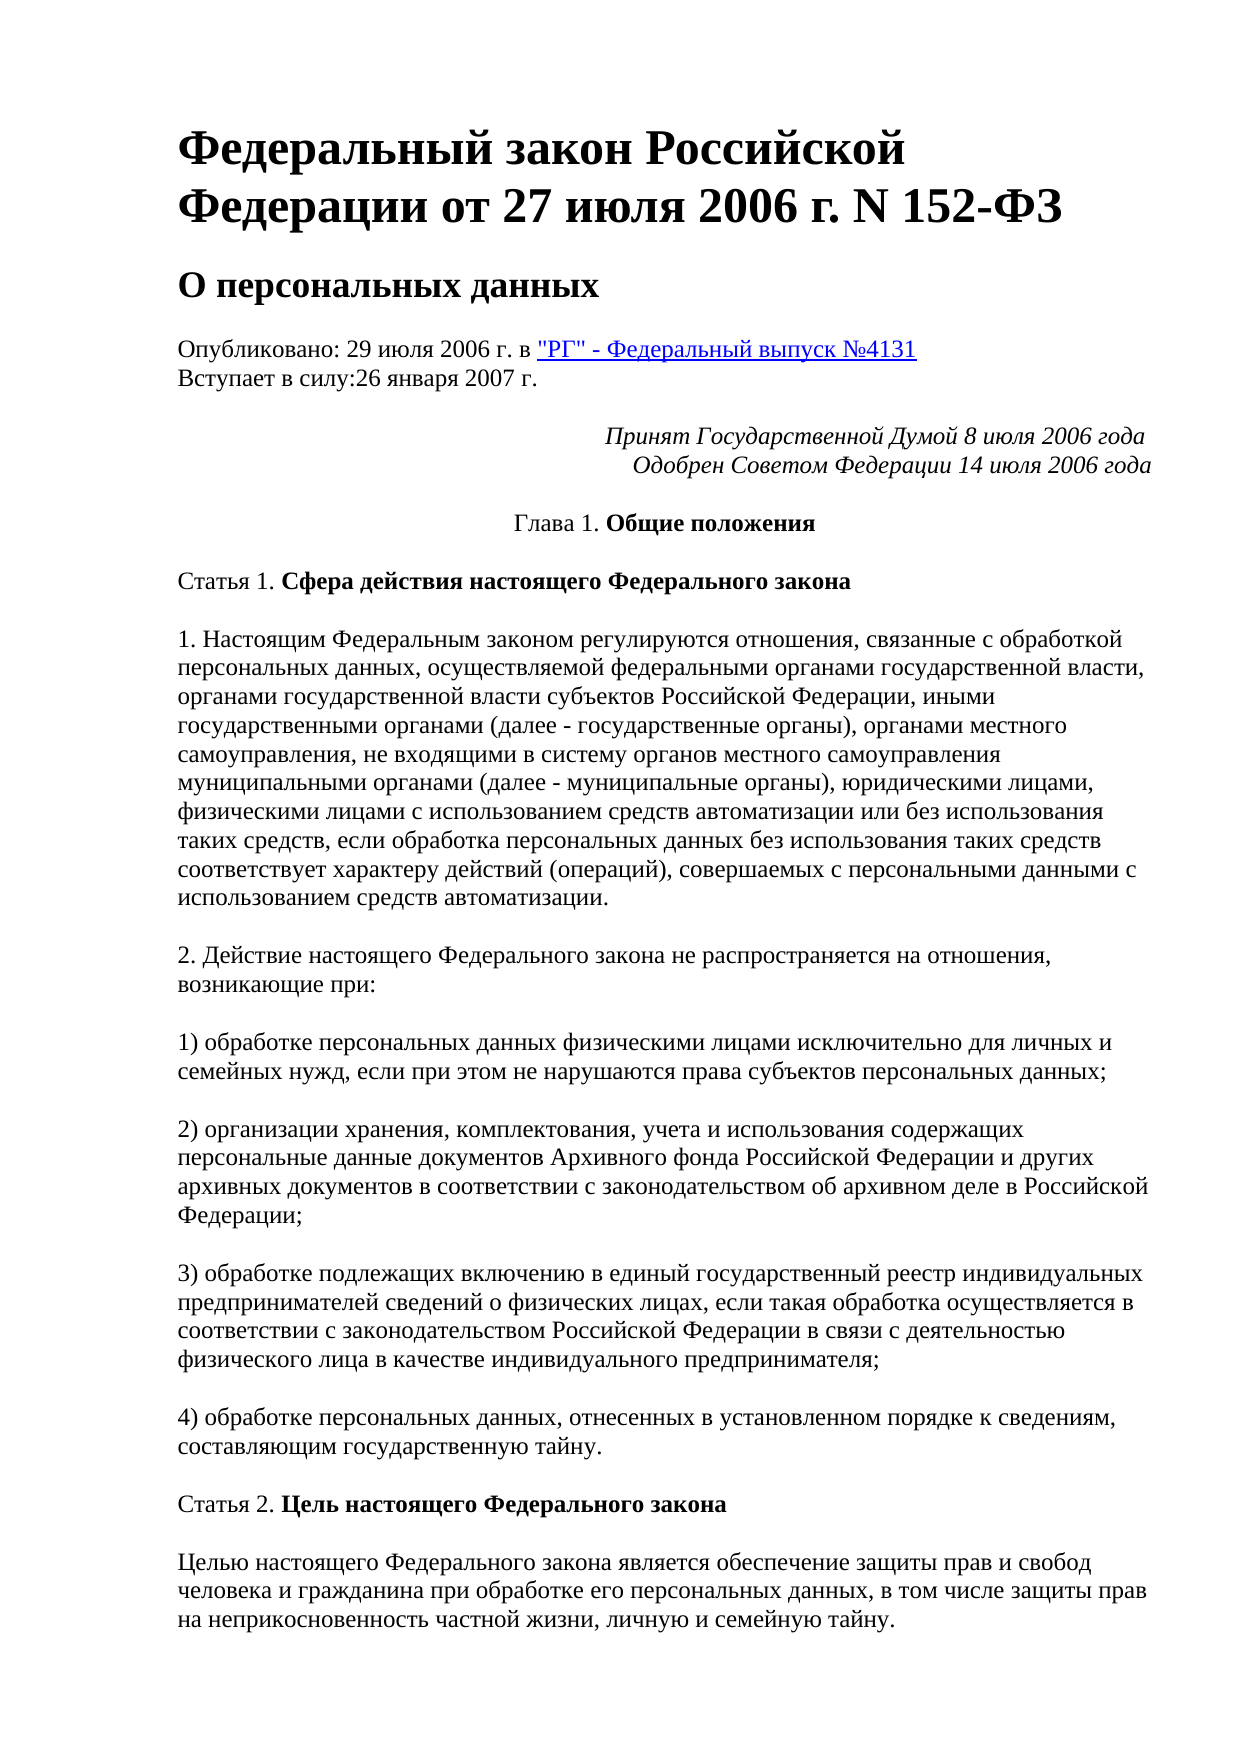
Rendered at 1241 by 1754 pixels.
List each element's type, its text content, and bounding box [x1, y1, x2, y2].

text 4) обработке персональных данных, отнесенных в установленном порядке к сведениям, составляющим государственную тайну. [177, 1402, 1152, 1459]
text Федеральный закон Российской Федерации от 27 июля 2006 г. N 152-ФЗ [177, 118, 1152, 233]
text О персональных данных [177, 262, 1152, 305]
text Глава 1. Общие положения [177, 508, 1152, 537]
text 3) обработке подлежащих включению в единый государственный реестр индивидуальных предпринимателей сведений о физических лицах, если такая обработка осуществляется в соответствии с законодательством Российской Федерации в связи с деятельностью физического лица в качестве индивидуального предпринимателя; [177, 1258, 1152, 1373]
text Статья 2. Цель настоящего Федерального закона [177, 1489, 1152, 1517]
text Опубликовано: 29 июля 2006 г. в "РГ" - Федеральный выпуск №4131 Вступает в силу:26 января 2007 г. [177, 334, 1152, 392]
text Целью настоящего Федерального закона является обеспечение защиты прав и свобод человека и гражданина при обработке его персональных данных, в том числе защиты прав на неприкосновенность частной жизни, личную и семейную тайну. [177, 1547, 1152, 1633]
text 2) организации хранения, комплектования, учета и использования содержащих персональные данные документов Архивного фонда Российской Федерации и других архивных документов в соответствии с законодательством об архивном деле в Российской Федерации; [177, 1114, 1152, 1229]
text Принят Государственной Думой 8 июля 2006 года Одобрен Советом Федерации 14 июля 2006 года [177, 421, 1152, 479]
text 1. Настоящим Федеральным законом регулируются отношения, связанные с обработкой персональных данных, осуществляемой федеральными органами государственной власти, органами государственной власти субъектов Российской Федерации, иными государственными органами (далее - государственные органы), органами местного самоуправления, не входящими в систему органов местного самоуправления муниципальными органами (далее - муниципальные органы), юридическими лицами, физическими лицами с использованием средств автоматизации или без использования таких средств, если обработка персональных данных без использования таких средств соответствует характеру действий (операций), совершаемых с персональными данными с использованием средств автоматизации. [177, 624, 1152, 911]
text 1) обработке персональных данных физическими лицами исключительно для личных и семейных нужд, если при этом не нарушаются права субъектов персональных данных; [177, 1027, 1152, 1084]
text 2. Действие настоящего Федерального закона не распространяется на отношения, возникающие при: [177, 940, 1152, 998]
text Статья 1. Сфера действия настоящего Федерального закона [177, 566, 1152, 594]
